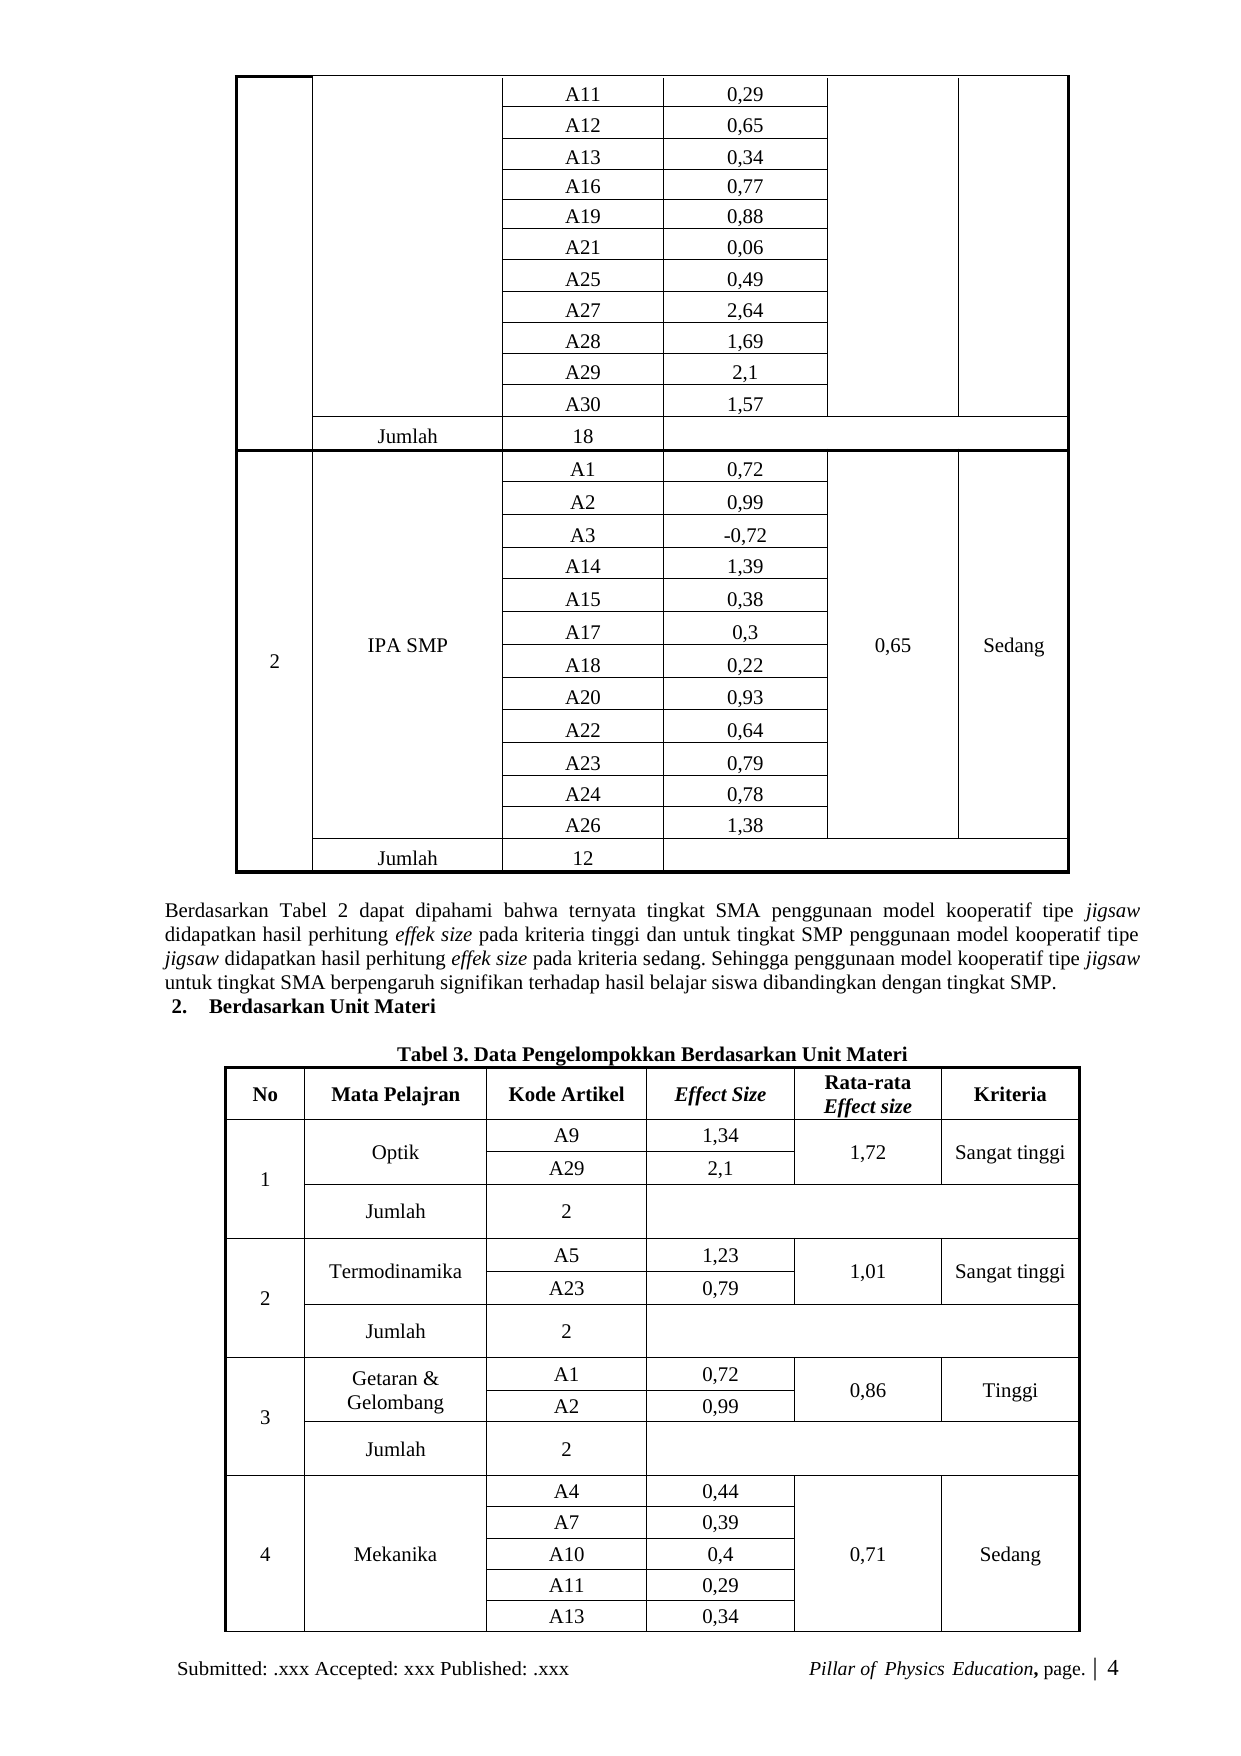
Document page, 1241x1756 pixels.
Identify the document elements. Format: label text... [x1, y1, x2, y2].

table_cell 2,1 [647, 1152, 794, 1184]
table_cell 12 [503, 839, 663, 870]
table_cell 0,86 [795, 1358, 941, 1421]
table_cell Tinggi [942, 1358, 1078, 1421]
table_cell 18 [503, 417, 663, 448]
table_cell 1,39 [664, 548, 827, 578]
table_header Effect Size [647, 1069, 794, 1118]
table_cell A23 [487, 1272, 646, 1303]
list Berdasarkan Unit Materi [171, 994, 1140, 1018]
table_cell A14 [503, 548, 663, 578]
table_cell 2 [487, 1305, 646, 1357]
table_cell 2 [227, 1239, 304, 1357]
table_cell A18 [503, 645, 663, 677]
table_cell 3 [227, 1358, 304, 1475]
table_cell Sedang [959, 452, 1067, 837]
table_cell 1,57 [664, 385, 827, 416]
table_cell 0,65 [828, 452, 958, 837]
table_cell A13 [487, 1601, 646, 1631]
table_cell Getaran & Gelombang [305, 1358, 486, 1421]
table_cell 0,44 [647, 1476, 794, 1506]
table_cell A22 [503, 710, 663, 742]
table_cell 0,34 [664, 139, 827, 169]
table_cell 0,78 [664, 776, 827, 806]
text Tabel 3. Data Pengelompokkan Berdasarkan Unit Materi [164, 1042, 1140, 1066]
table_cell 1,01 [795, 1239, 941, 1303]
text Berdasarkan Tabel 2 dapat dipahami bahwa ternyata tingkat SMA penggunaan model kooperatif tipe jigsaw didapatkan hasil perhitung effek size pada kriteria tinggi dan untuk tingkat SMP penggunaan model kooperatif tipe jigsaw didapatkan hasil perhitung effek size pada kriteria sedang. Sehingga penggunaan model kooperatif tipe jigsaw untuk tingkat SMA berpengaruh signifikan terhadap hasil belajar siswa dibandingkan dengan tingkat SMP. [164, 897, 1140, 994]
table_cell Mekanika [305, 1476, 486, 1631]
table_cell A13 [503, 139, 663, 169]
table_cell A1 [503, 452, 663, 481]
table_cell [647, 1305, 1078, 1357]
table_cell 0,29 [663, 76, 827, 106]
table_cell 0,49 [664, 260, 827, 291]
table_header Mata Pelajran [305, 1069, 486, 1118]
table_cell 1 [227, 1120, 304, 1238]
table_cell IPA SMP [313, 452, 502, 837]
table_cell -0,72 [664, 515, 827, 547]
table_cell 0,39 [647, 1507, 794, 1537]
table_cell Jumlah [313, 417, 502, 448]
table_header No [227, 1069, 304, 1118]
table_cell 1,34 [647, 1120, 794, 1151]
table_cell A29 [503, 354, 663, 384]
table_cell [647, 1422, 1078, 1475]
table_cell Sangat tinggi [942, 1120, 1078, 1184]
table_cell 0,99 [647, 1391, 794, 1421]
table_cell 0,34 [647, 1601, 794, 1631]
table_cell 2,1 [664, 354, 827, 384]
table_cell A7 [487, 1507, 646, 1537]
table_cell A2 [503, 482, 663, 514]
table_cell Jumlah [305, 1422, 486, 1475]
table_cell A2 [487, 1391, 646, 1421]
table_cell 0,64 [664, 710, 827, 742]
table_cell 0,71 [795, 1476, 941, 1631]
table_cell Sedang [942, 1476, 1078, 1631]
table_cell Jumlah [305, 1305, 486, 1357]
table_cell A3 [503, 515, 663, 547]
table_cell A19 [503, 200, 663, 228]
table_cell A15 [503, 579, 663, 611]
table_header Kode Artikel [487, 1069, 646, 1118]
table_cell A16 [503, 170, 663, 198]
table_cell A4 [487, 1476, 646, 1506]
table_cell 4 [227, 1476, 304, 1631]
table_cell A11 [502, 76, 663, 106]
table_cell 0,93 [664, 678, 827, 709]
table_cell A30 [503, 385, 663, 416]
table_cell 0,22 [664, 645, 827, 677]
table_header Kriteria [942, 1069, 1078, 1118]
table_cell 0,4 [647, 1539, 794, 1569]
table_cell 0,77 [664, 170, 827, 198]
table_cell A9 [487, 1120, 646, 1151]
table_cell 1,23 [647, 1239, 794, 1271]
table_cell 0,06 [664, 229, 827, 259]
table_cell A21 [503, 229, 663, 259]
table_cell 1,38 [664, 807, 827, 837]
table_cell A5 [487, 1239, 646, 1271]
table_cell A28 [503, 323, 663, 353]
table_cell 0,29 [647, 1570, 794, 1600]
table_cell 0,72 [647, 1358, 794, 1390]
table_cell 0,65 [664, 107, 827, 137]
table_cell A1 [487, 1358, 646, 1390]
table_cell 2 [487, 1422, 646, 1475]
table_cell 0,99 [664, 482, 827, 514]
table_cell 0,3 [664, 612, 827, 644]
table_cell 0,88 [664, 200, 827, 228]
table_cell [647, 1185, 1078, 1238]
table_cell A29 [487, 1152, 646, 1184]
table_cell Sangat tinggi [942, 1239, 1078, 1303]
table_cell [664, 417, 1067, 448]
table_cell 0,38 [664, 579, 827, 611]
table_cell A26 [503, 807, 663, 837]
table_cell 2,64 [664, 292, 827, 322]
table_cell A17 [503, 612, 663, 644]
table_cell [664, 839, 1067, 870]
table_cell 0,72 [664, 452, 827, 481]
table_cell A12 [503, 107, 663, 137]
table_cell A10 [487, 1539, 646, 1569]
table_cell Optik [305, 1120, 486, 1184]
table_cell 1,72 [795, 1120, 941, 1184]
table_cell A27 [503, 292, 663, 322]
table_cell 2 [238, 452, 312, 870]
table_cell Jumlah [313, 839, 502, 870]
table_cell 1,69 [664, 323, 827, 353]
table_cell A11 [487, 1570, 646, 1600]
table_cell Jumlah [305, 1185, 486, 1238]
table_cell A20 [503, 678, 663, 709]
table_cell A23 [503, 743, 663, 775]
table_cell 0,79 [647, 1272, 794, 1303]
table_cell 2 [487, 1185, 646, 1238]
table_cell A24 [503, 776, 663, 806]
table_cell Termodinamika [305, 1239, 486, 1303]
table_header Rata-rata Effect size [795, 1069, 941, 1118]
table_cell A25 [503, 260, 663, 291]
table_cell 0,79 [664, 743, 827, 775]
